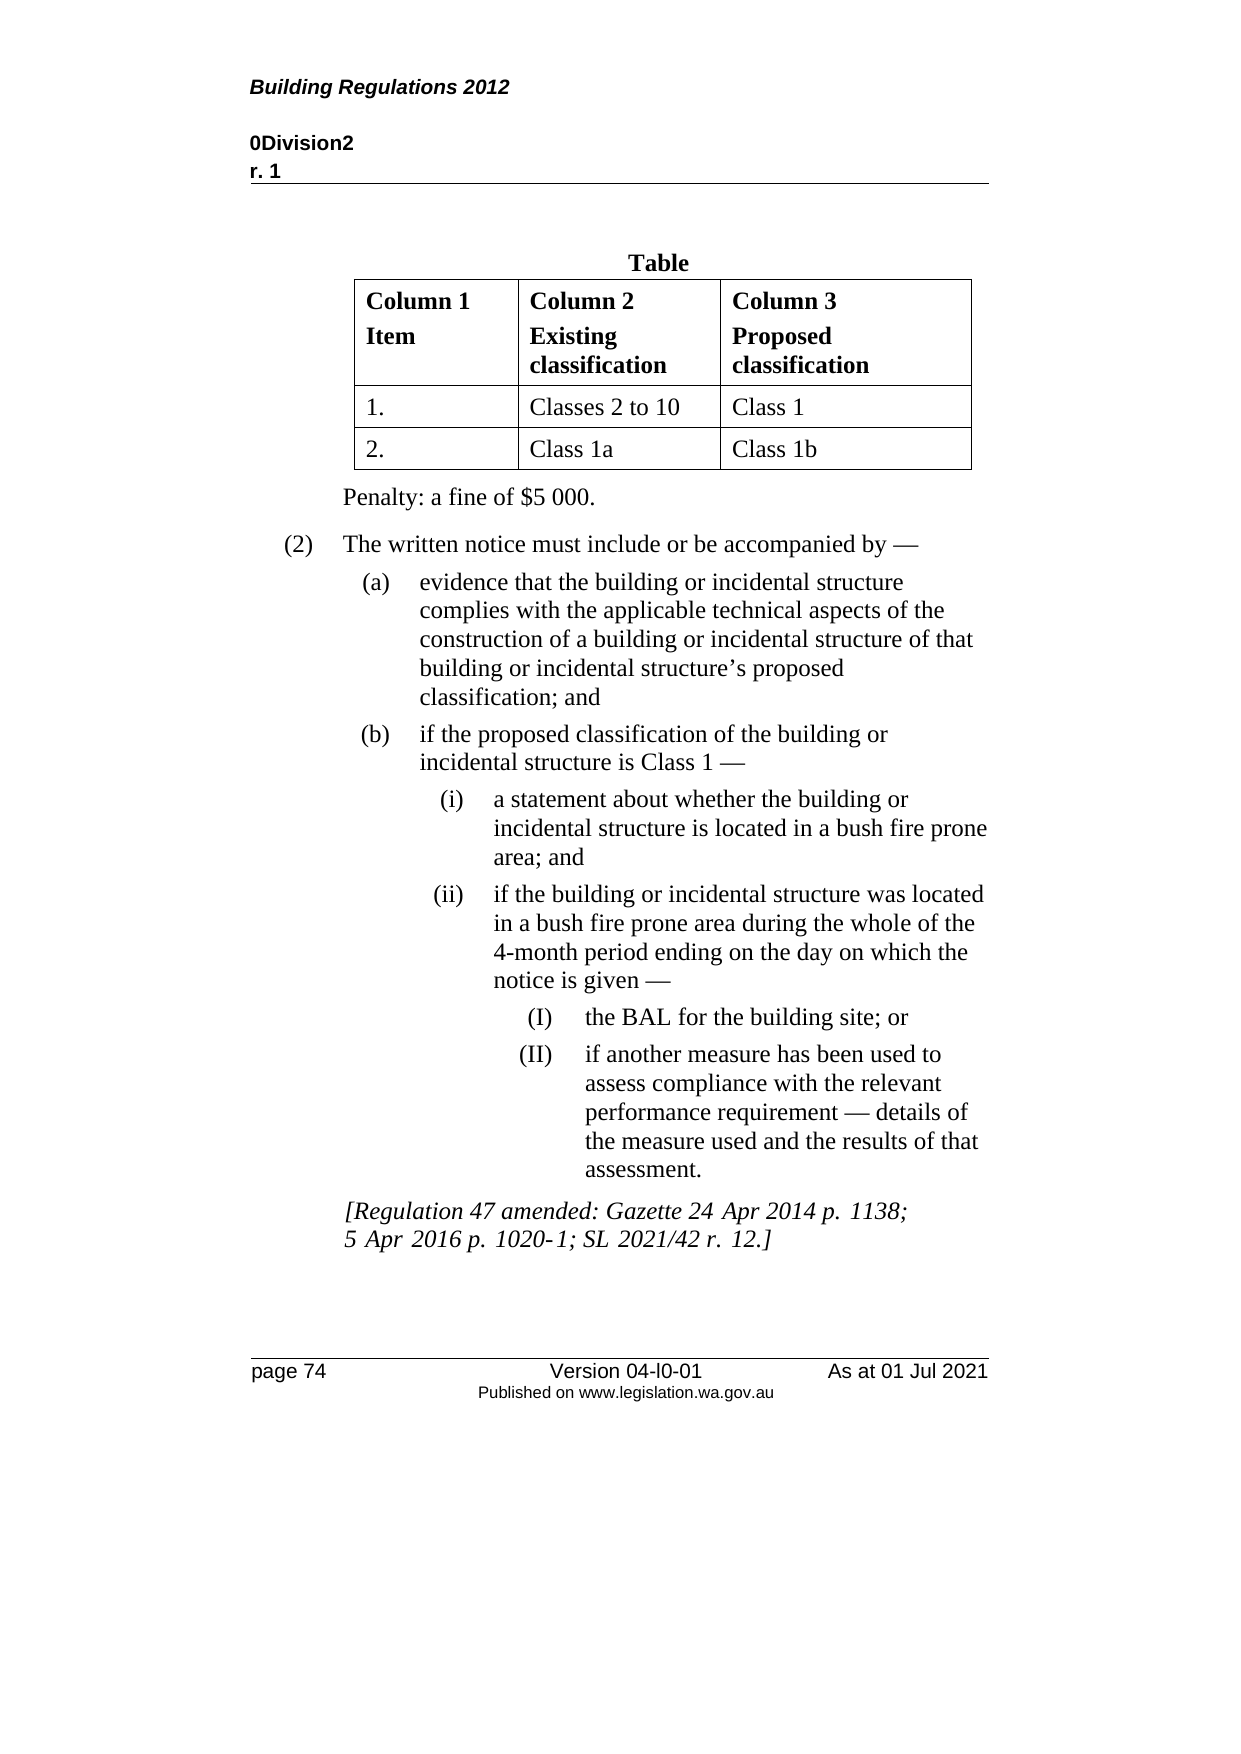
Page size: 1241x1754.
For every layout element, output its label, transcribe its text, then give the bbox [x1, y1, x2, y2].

text (a) evidence that the building or incidental structure complies with the applicable technical aspects of the construction of a building or incidental structure of that building or incidental structure’s proposed classification; and [251, 567, 989, 710]
text (b) if the proposed classification of the building or incidental structure is Class 1 — [251, 719, 989, 776]
text (i) a statement about whether the building or incidental structure is located in a bush fire prone area; and [251, 784, 989, 871]
table_cell Class 1b [721, 428, 971, 468]
text Penalty: a fine of $5 000. [251, 482, 989, 511]
table_cell 1. [355, 386, 518, 427]
table_header Column 1 Item [355, 280, 518, 384]
subtitle Table [343, 248, 974, 277]
table_header Column 3 Proposed classification [721, 280, 971, 384]
text [Regulation 47 amended: Gazette 24 Apr 2014 p. 1138; 5 Apr 2016 p. 1020-1; SL 2021/42 r. 12.] [251, 1196, 989, 1253]
table_cell Class 1a [519, 428, 720, 468]
table_cell Classes 2 to 10 [519, 386, 720, 427]
text (2) The written notice must include or be accompanied by — [251, 529, 989, 558]
text (ii) if the building or incidental structure was located in a bush fire prone area during the whole of the 4-month period ending on the day on which the notice is given — [251, 879, 989, 994]
text (II) if another measure has been used to assess compliance with the relevant performance requirement — details of the measure used and the results of that assessment. [251, 1039, 989, 1183]
table_cell Class 1 [721, 386, 971, 427]
text (I) the BAL for the building site; or [251, 1002, 989, 1031]
table_cell 2. [355, 428, 518, 468]
table_header Column 2 Existing classification [519, 280, 720, 384]
